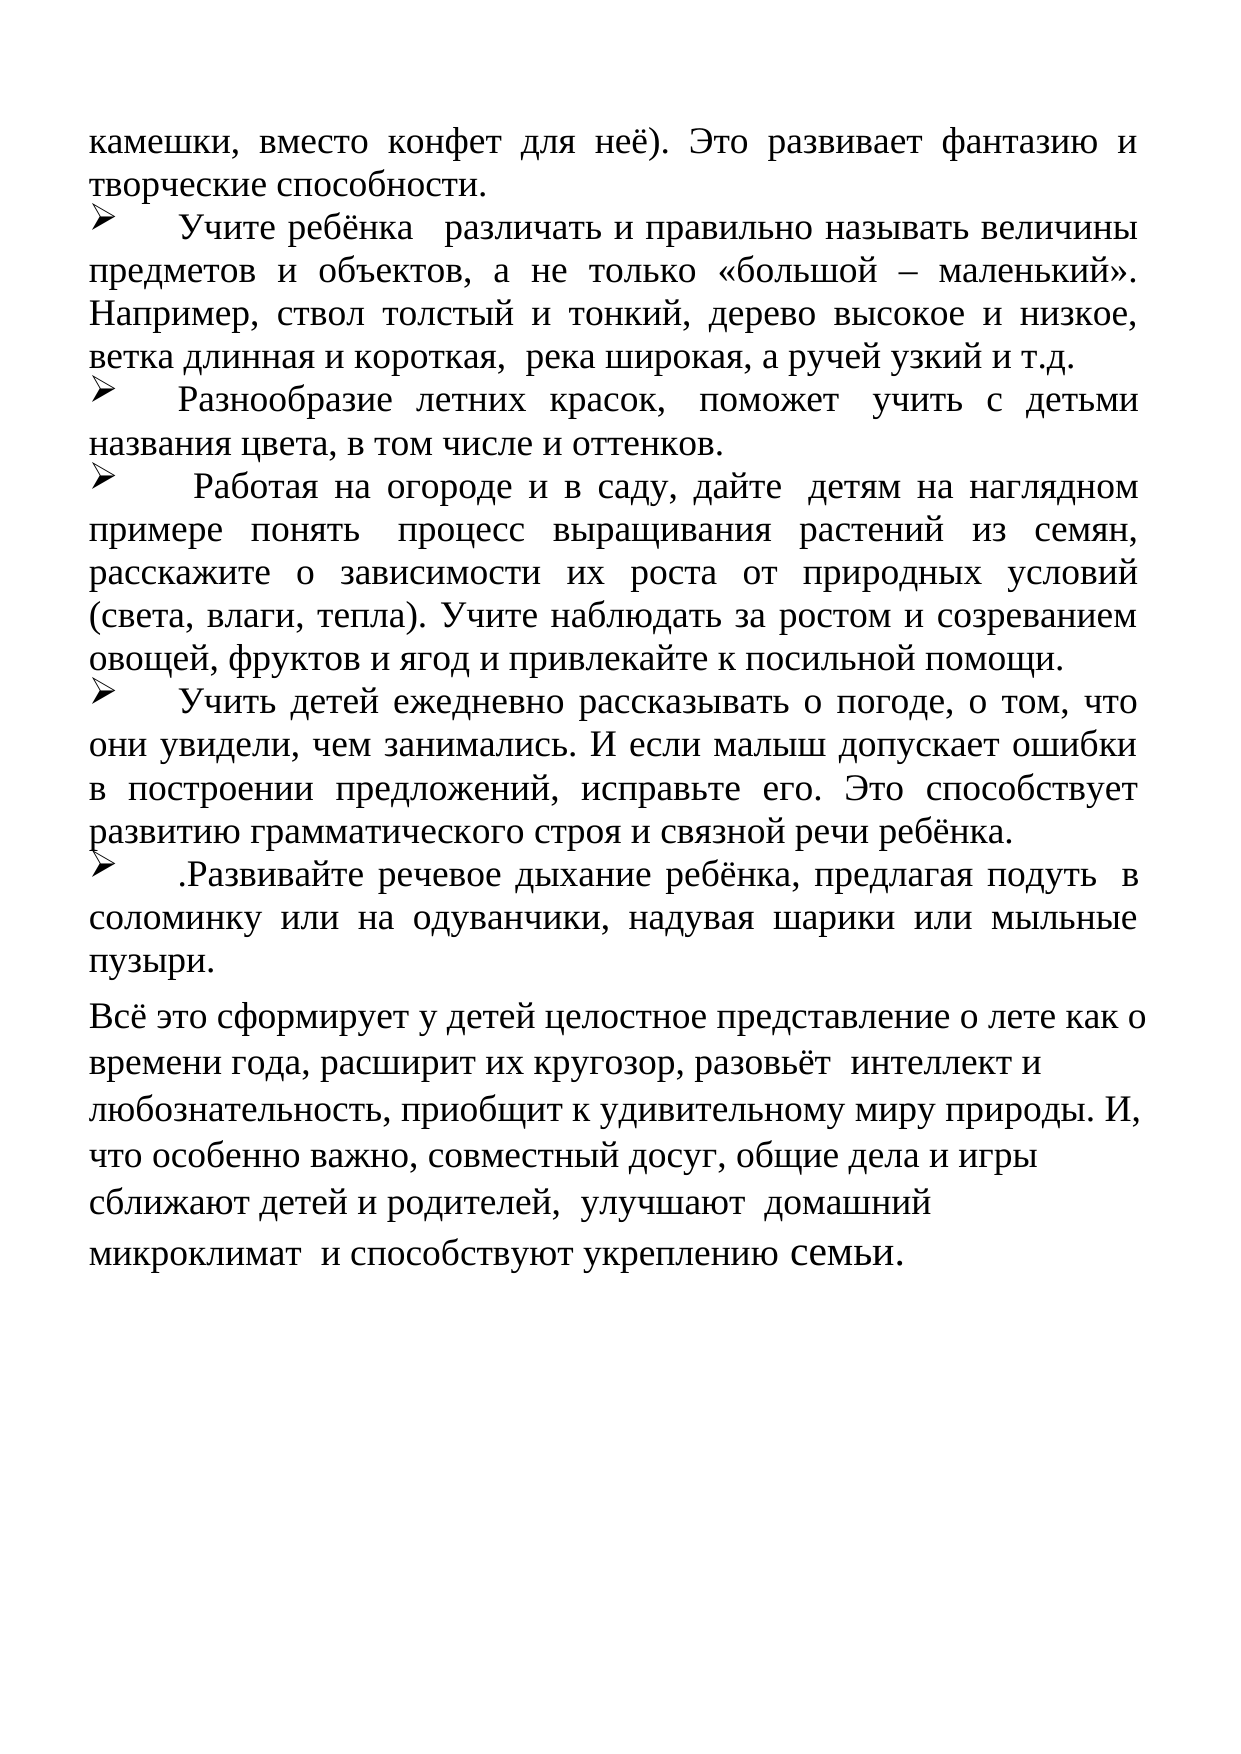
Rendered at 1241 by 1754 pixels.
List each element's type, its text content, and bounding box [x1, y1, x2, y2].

list .Развивайте речевое дыхание ребёнка, предлагая подуть в соломинку или на одуванчики, надувая шарики или мыльные пузыри. [88, 851, 1139, 981]
text Всё это сформирует у детей целостное представление о лете как о времени года, расширит их кругозор, разовьёт интеллект и любознательность, приобщит к удивительному миру природы. И, что особенно важно, совместный досуг, общие дела и игры сближают детей и родителей, улучшают домашний микроклимат и способствуют укреплению семьи. [88, 993, 1152, 1274]
list Работая на огороде и в саду, дайте детям на наглядном примере понять процесс выращивания растений из семян, расскажите о зависимости их роста от природных условий (света, влаги, тепла). Учите наблюдать за ростом и созреванием овощей, фруктов и ягод и привлекайте к посильной помощи. [88, 463, 1139, 679]
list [88, 118, 1139, 204]
list Учите ребёнка различать и правильно называть величины предметов и объектов, а не только «большой – маленький». Например, ствол толстый и тонкий, дерево высокое и низкое, ветка длинная и короткая, река широкая, а ручей узкий и т.д. [88, 204, 1139, 377]
list Учить детей ежедневно рассказывать о погоде, о том, что они увидели, чем занимались. И если малыш допускает ошибки в построении предложений, исправьте его. Это способствует развитию грамматического строя и связной речи ребёнка. [88, 679, 1139, 851]
list Разнообразие летних красок, поможет учить с детьми названия цвета, в том числе и оттенков. [88, 377, 1139, 463]
